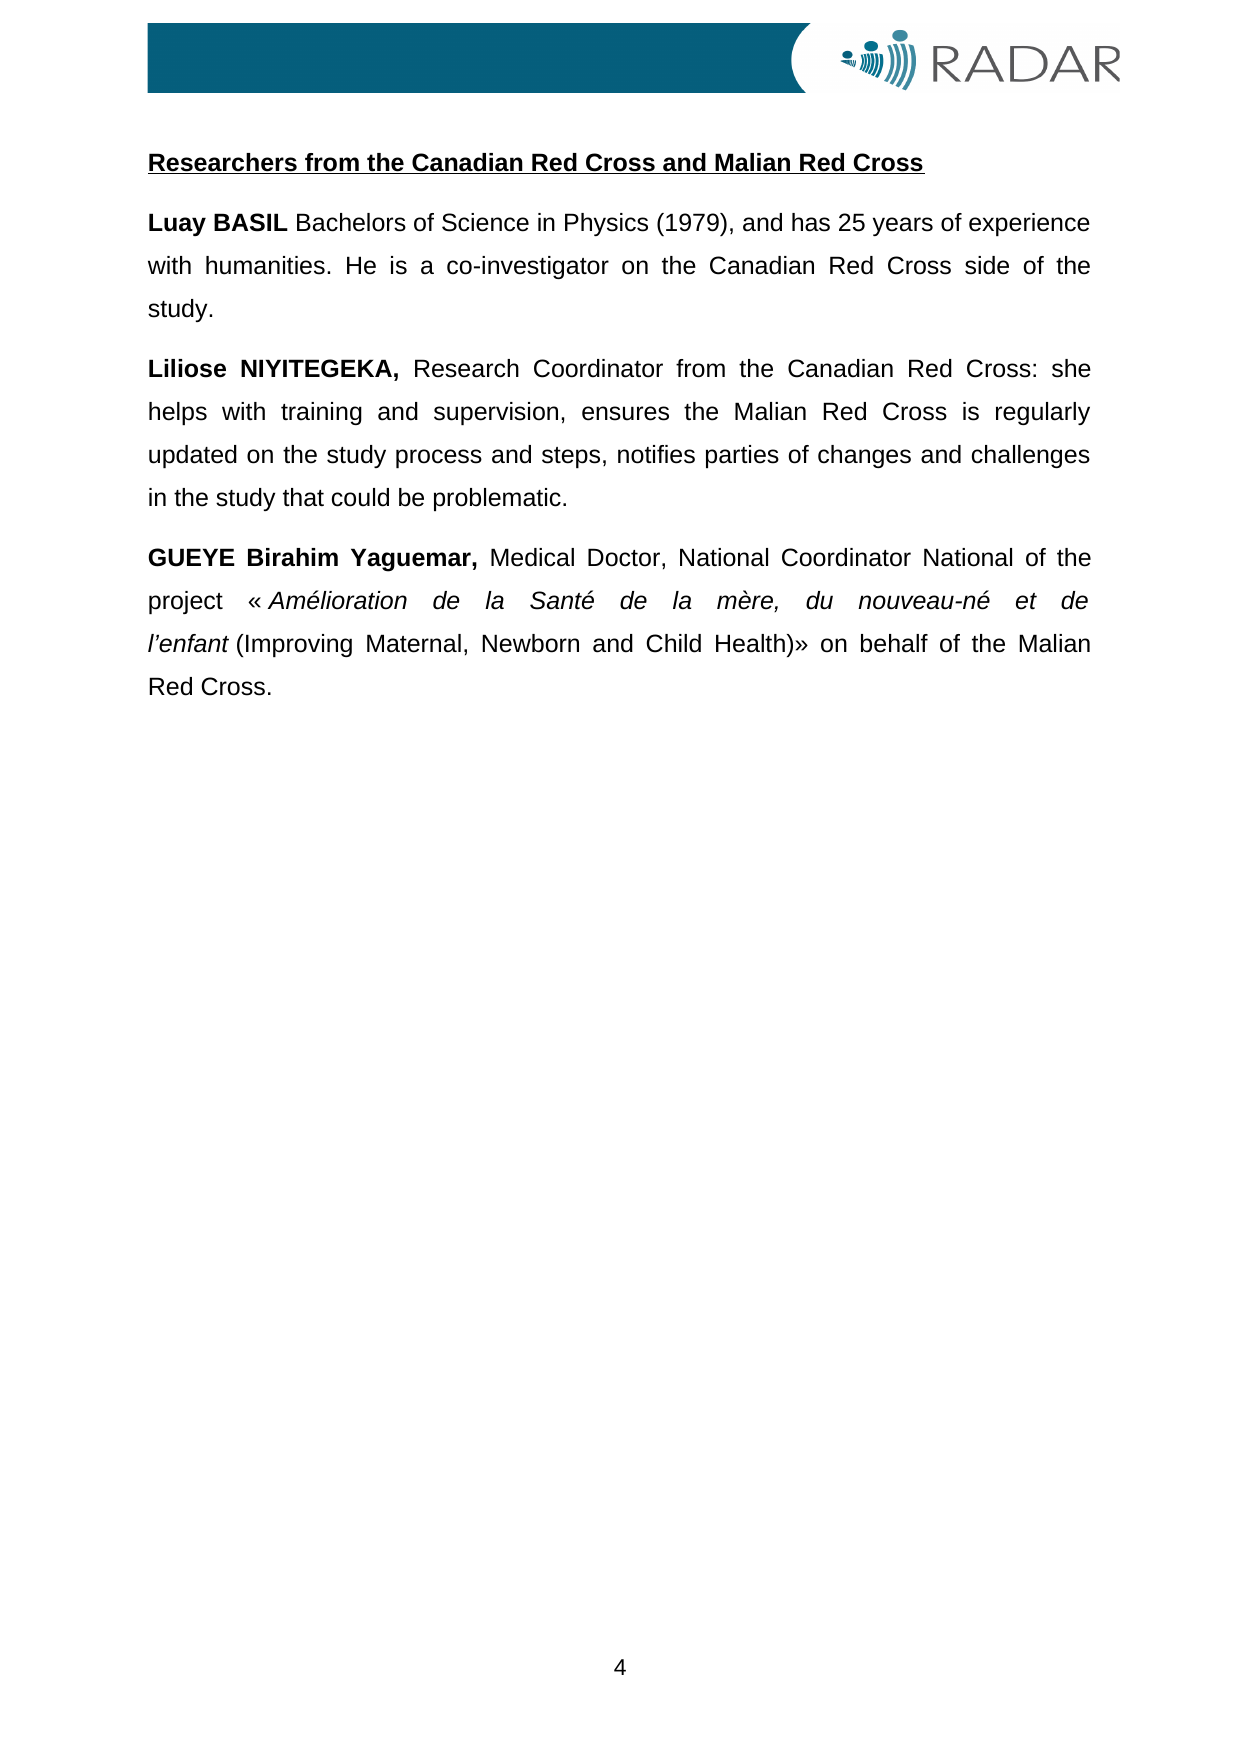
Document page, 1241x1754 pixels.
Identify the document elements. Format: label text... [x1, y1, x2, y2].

text Researchers from the Canadian Red Cross and Malian Red Cross [148, 148, 1092, 176]
text GUEYE Birahim Yaguemar, Medical Doctor, National Coordinator National of the project « Amélioration de la Santé de la mère, du nouveau-né et de l’enfant (Improving Maternal, Newborn and Child Health)» on behalf of the Malian Red Cross. [148, 543, 1092, 701]
text Luay BASIL Bachelors of Science in Physics (1979), and has 25 years of experience with humanities. He is a co-investigator on the Canadian Red Cross side of the study. [148, 207, 1092, 322]
text Liliose NIYITEGEKA, Research Coordinator from the Canadian Red Cross: she helps with training and supervision, ensures the Malian Red Cross is regularly updated on the study process and steps, notifies parties of changes and challenges in the study that could be problematic. [148, 353, 1092, 512]
picture [792, 23, 1119, 93]
